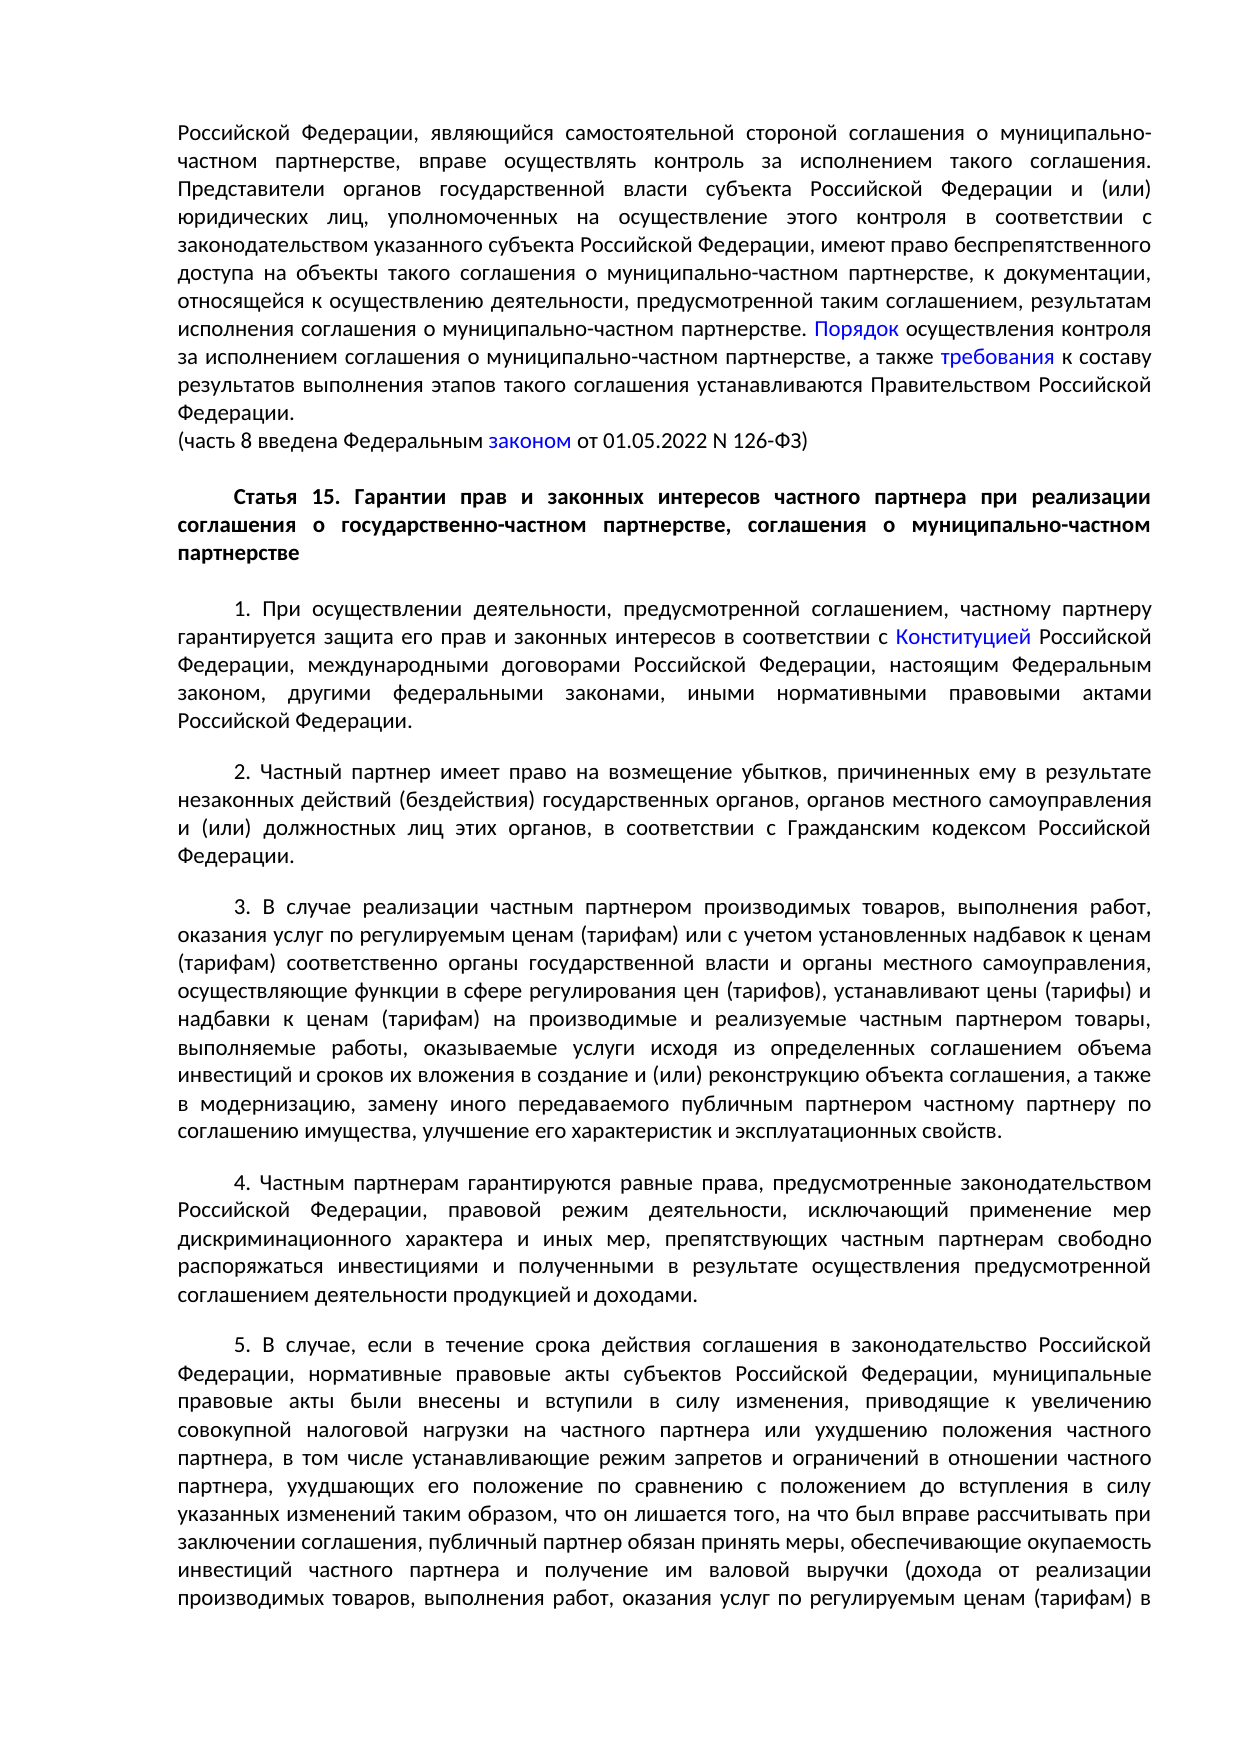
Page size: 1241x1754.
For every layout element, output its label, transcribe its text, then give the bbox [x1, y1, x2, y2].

text 4. Частным партнерам гарантируются равные права, предусмотренные законодательством Российской Федерации, правовой режим деятельности, исключающий применение мер дискриминационного характера и иных мер, препятствующих частным партнерам свободно распоряжаться инвестициями и полученными в результате осуществления предусмотренной соглашением деятельности продукцией и доходами. [177, 1168, 1152, 1308]
text 3. В случае реализации частным партнером производимых товаров, выполнения работ, оказания услуг по регулируемым ценам (тарифам) или с учетом установленных надбавок к ценам (тарифам) соответственно органы государственной власти и органы местного самоуправления, осуществляющие функции в сфере регулирования цен (тарифов), устанавливают цены (тарифы) и надбавки к ценам (тарифам) на производимые и реализуемые частным партнером товары, выполняемые работы, оказываемые услуги исходя из определенных соглашением объема инвестиций и сроков их вложения в создание и (или) реконструкцию объекта соглашения, а также в модернизацию, замену иного передаваемого публичным партнером частному партнеру по соглашению имущества, улучшение его характеристик и эксплуатационных свойств. [177, 892, 1152, 1145]
text (часть 8 введена Федеральным законом от 01.05.2022 N 126-ФЗ) [177, 426, 1152, 454]
title Статья 15. Гарантии прав и законных интересов частного партнера при реализации соглашения о государственно-частном партнерстве, соглашения о муниципально-частном партнерстве [177, 482, 1152, 566]
text 1. При осуществлении деятельности, предусмотренной соглашением, частному партнеру гарантируется защита его прав и законных интересов в соответствии с Конституцией Российской Федерации, международными договорами Российской Федерации, настоящим Федеральным законом, другими федеральными законами, иными нормативными правовыми актами Российской Федерации. [177, 594, 1152, 734]
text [177, 1331, 1152, 1611]
text 2. Частный партнер имеет право на возмещение убытков, причиненных ему в результате незаконных действий (бездействия) государственных органов, органов местного самоуправления и (или) должностных лиц этих органов, в соответствии с Гражданским кодексом Российской Федерации. [177, 757, 1152, 869]
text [177, 118, 1152, 426]
